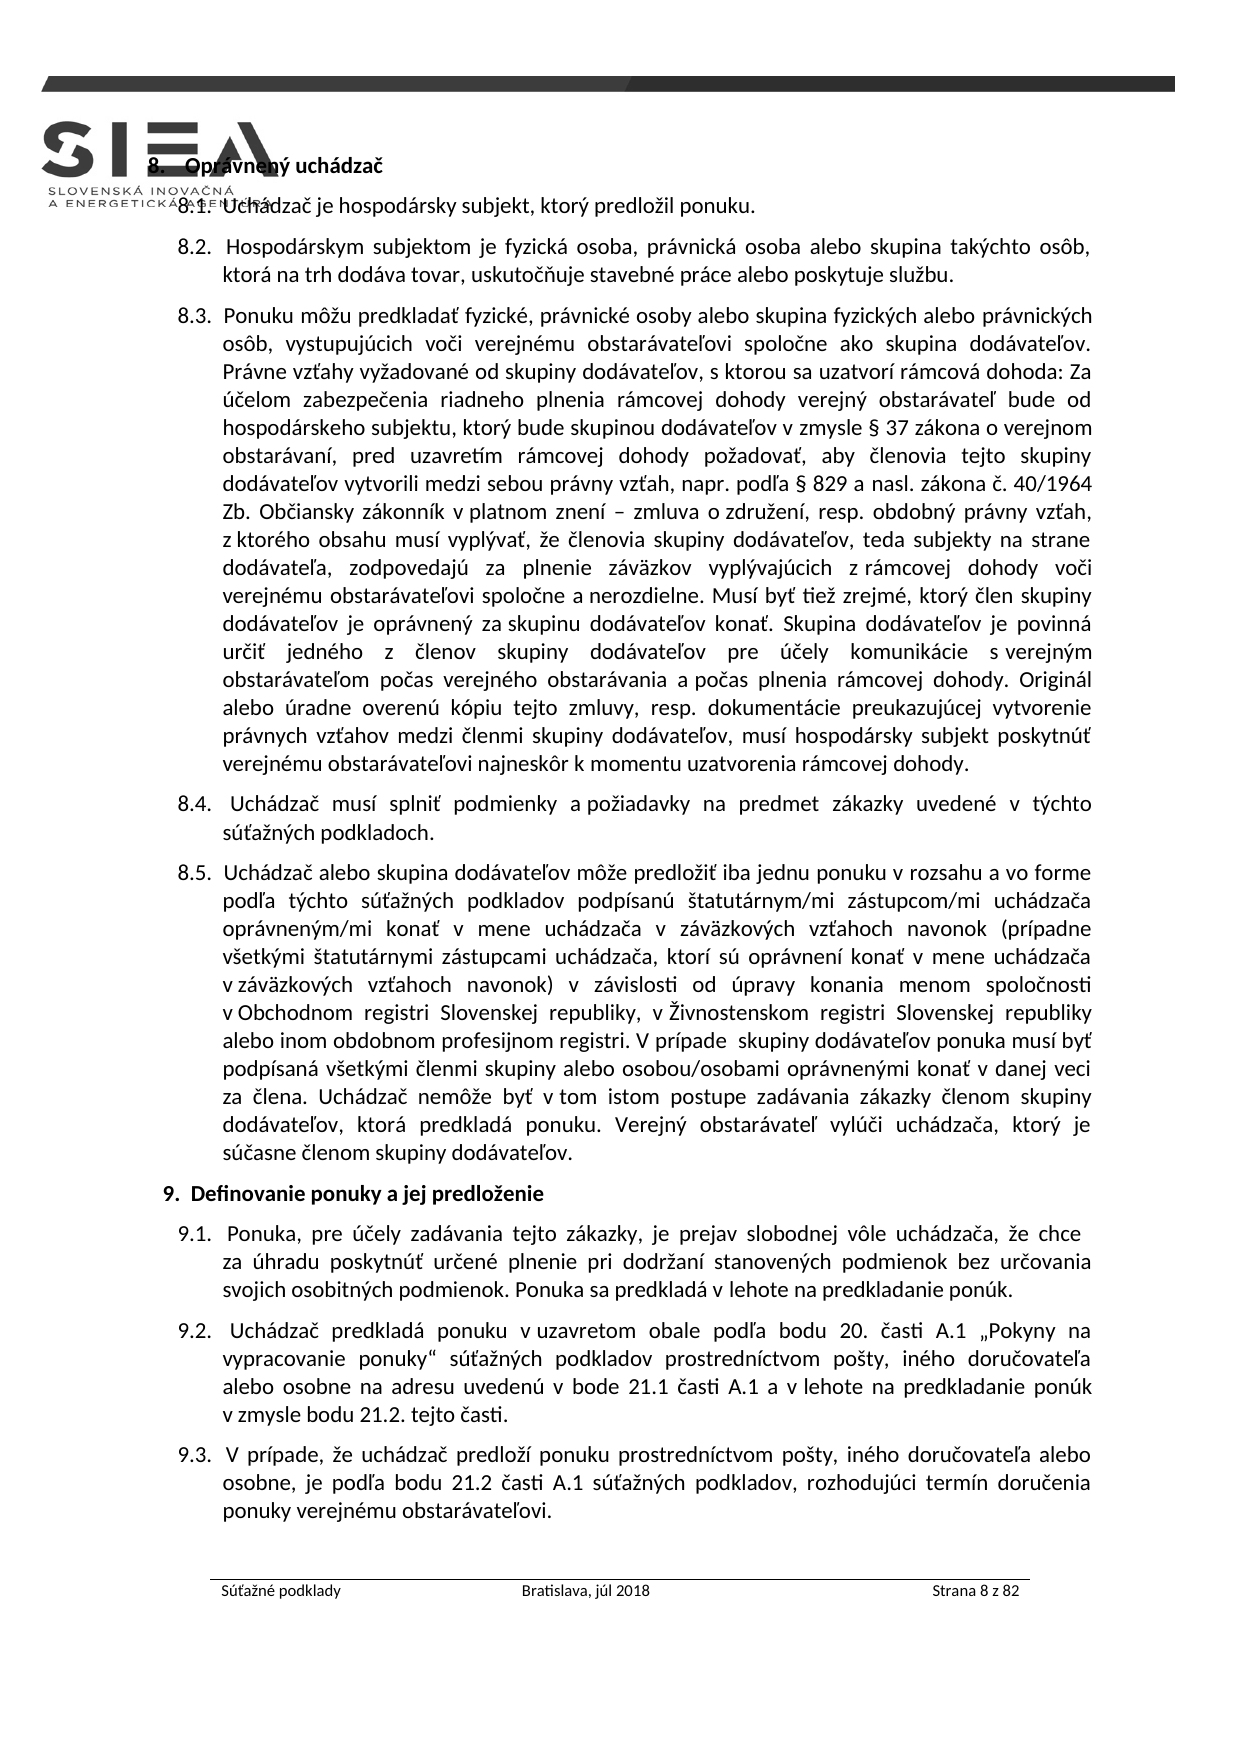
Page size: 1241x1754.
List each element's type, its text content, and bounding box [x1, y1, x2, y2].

list Ponuku môžu predkladať fyzické, právnické osoby alebo skupina fyzických alebo právnických osôb, vystupujúcich voči verejnému obstarávateľovi spoločne ako skupina dodávateľov. Právne vzťahy vyžadované od skupiny dodávateľov, s ktorou sa uzatvorí rámcová dohoda: Za účelom zabezpečenia riadneho plnenia rámcovej dohody verejný obstarávateľ bude od hospodárskeho subjektu, ktorý bude skupinou dodávateľov v zmysle § 37 zákona o verejnom obstarávaní, pred uzavretím rámcovej dohody požadovať, aby členovia tejto skupiny dodávateľov vytvorili medzi sebou právny vzťah, napr. podľa § 829 a nasl. zákona č. 40/1964 Zb. Občiansky zákonník v platnom znení – zmluva o združení, resp. obdobný právny vzťah, z ktorého obsahu musí vyplývať, že členovia skupiny dodávateľov, teda subjekty na strane dodávateľa, zodpovedajú za plnenie záväzkov vyplývajúcich z rámcovej dohody voči verejnému obstarávateľovi spoločne a nerozdielne. Musí byť tiež zrejmé, ktorý člen skupiny dodávateľov je oprávnený za skupinu dodávateľov konať. Skupina dodávateľov je povinná určiť jedného z členov skupiny dodávateľov pre účely komunikácie s verejným obstarávateľom počas verejného obstarávania a počas plnenia rámcovej dohody. Originál alebo úradne overenú kópiu tejto zmluvy, resp. dokumentácie preukazujúcej vytvorenie právnych vzťahov medzi členmi skupiny dodávateľov, musí hospodársky subjekt poskytnúť verejnému obstarávateľovi najneskôr k momentu uzatvorenia rámcovej dohody. [177, 301, 1093, 777]
list Oprávnený uchádzač [148, 151, 1093, 179]
list V prípade, že uchádzač predloží ponuku prostredníctvom pošty, iného doručovateľa alebo osobne, je podľa bodu 21.2 časti A.1 súťažných podkladov, rozhodujúci termín doručenia ponuky verejnému obstarávateľovi. [177, 1441, 1093, 1524]
list Uchádzač musí splniť podmienky a požiadavky na predmet zákazky uvedené v týchto súťažných podkladoch. [177, 789, 1093, 846]
list Uchádzač predkladá ponuku v uzavretom obale podľa bodu 20. časti A.1 „Pokyny na vypracovanie ponuky“ súťažných podkladov prostredníctvom pošty, iného doručovateľa alebo osobne na adresu uvedenú v bode 21.1 časti A.1 a v lehote na predkladanie ponúk v zmysle bodu 21.2. tejto časti. [177, 1316, 1093, 1428]
list Hospodárskym subjektom je fyzická osoba, právnická osoba alebo skupina takýchto osôb, ktorá na trh dodáva tovar, uskutočňuje stavebné práce alebo poskytuje službu. [177, 232, 1093, 288]
list Definovanie ponuky a jej predloženie [162, 1179, 1093, 1207]
list Ponuka, pre účely zadávania tejto zákazky, je prejav slobodnej vôle uchádzača, že chce za úhradu poskytnúť určené plnenie pri dodržaní stanovených podmienok bez určovania svojich osobitných podmienok. Ponuka sa predkladá v lehote na predkladanie ponúk. [177, 1219, 1093, 1303]
list Uchádzač alebo skupina dodávateľov môže predložiť iba jednu ponuku v rozsahu a vo forme podľa týchto súťažných podkladov podpísanú štatutárnym/mi zástupcom/mi uchádzača oprávneným/mi konať v mene uchádzača v záväzkových vzťahoch navonok (prípadne všetkými štatutárnymi zástupcami uchádzača, ktorí sú oprávnení konať v mene uchádzača v záväzkových vzťahoch navonok) v závislosti od úpravy konania menom spoločnosti v Obchodnom registri Slovenskej republiky, v Živnostenskom registri Slovenskej republiky alebo inom obdobnom profesijnom registri. V prípade skupiny dodávateľov ponuka musí byť podpísaná všetkými členmi skupiny alebo osobou/osobami oprávnenými konať v danej veci za člena. Uchádzač nemôže byť v tom istom postupe zadávania zákazky členom skupiny dodávateľov, ktorá predkladá ponuku. Verejný obstarávateľ vylúči uchádzača, ktorý je súčasne členom skupiny dodávateľov. [177, 858, 1093, 1166]
list Uchádzač je hospodársky subjekt, ktorý predložil ponuku. [177, 192, 1093, 220]
